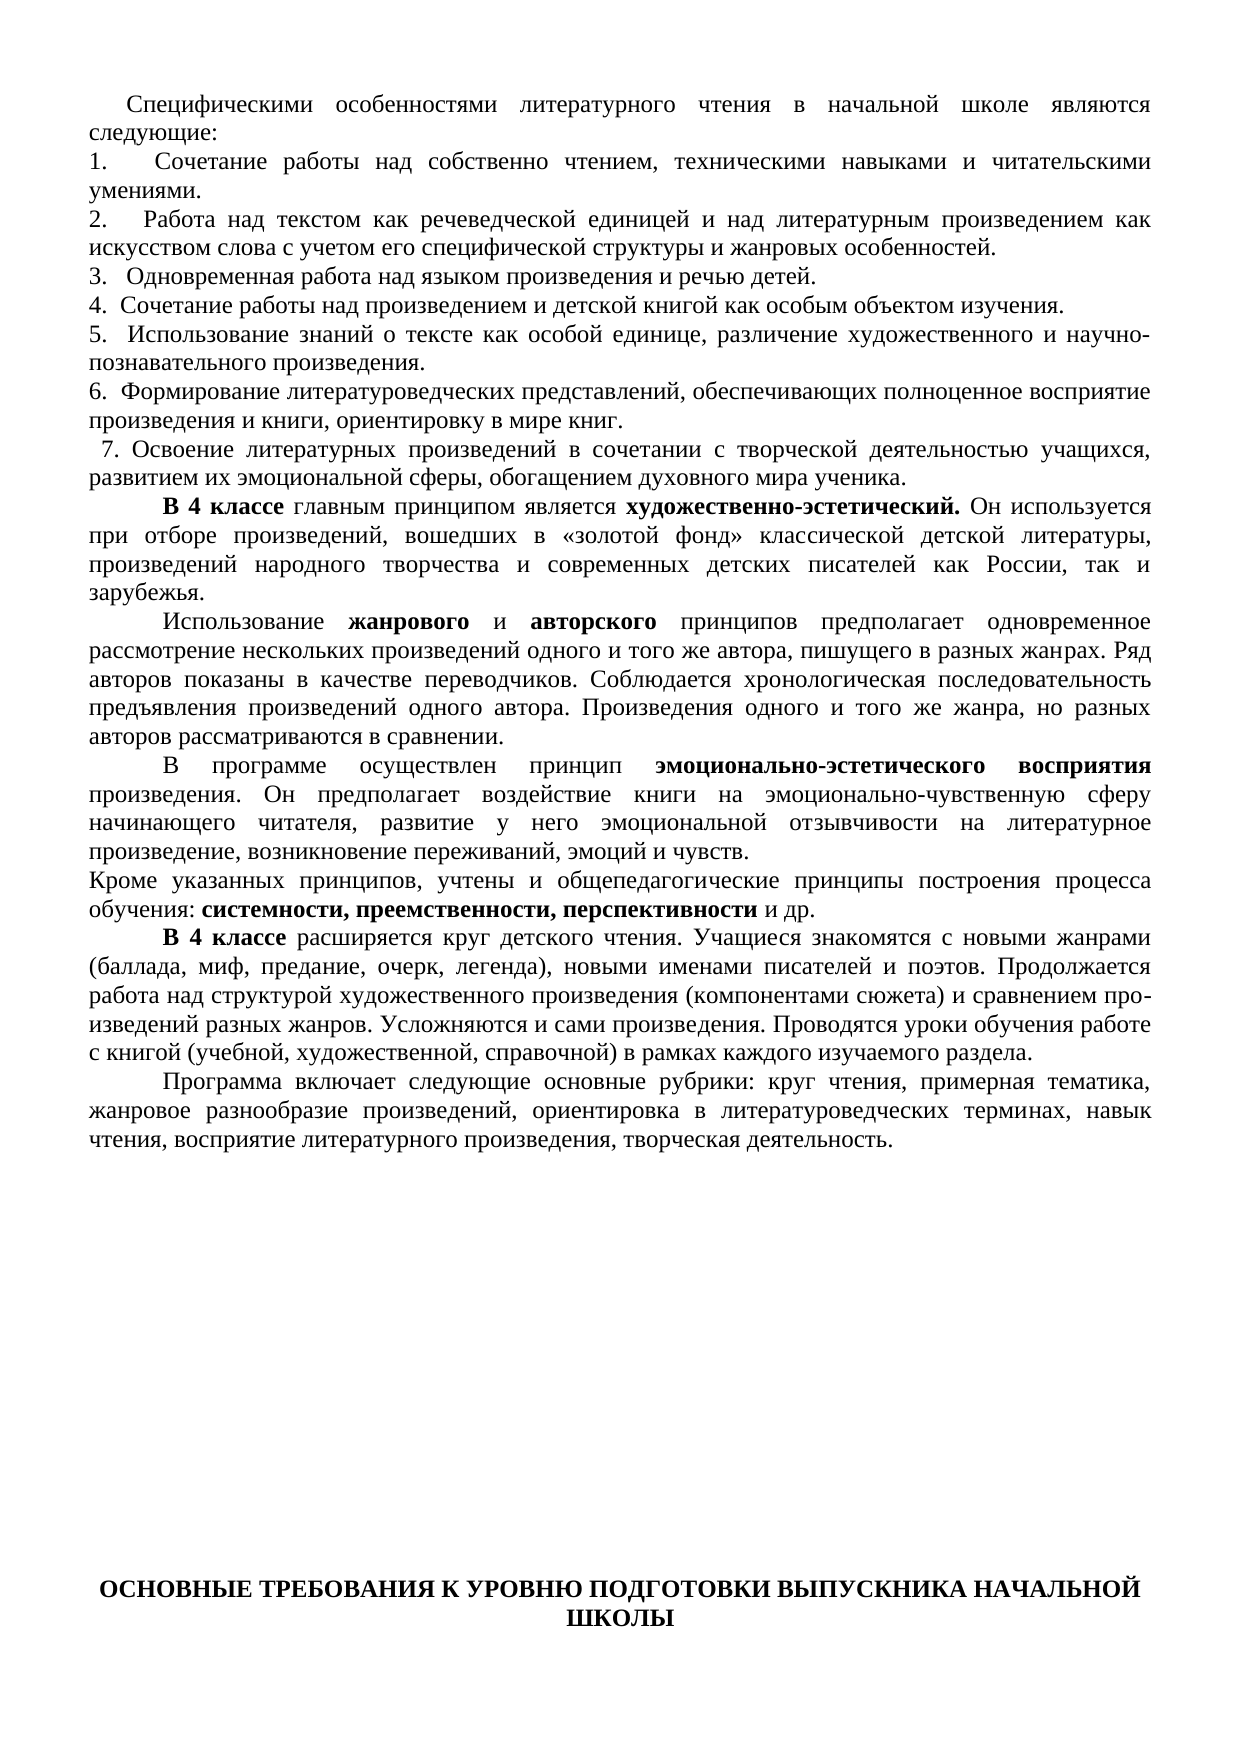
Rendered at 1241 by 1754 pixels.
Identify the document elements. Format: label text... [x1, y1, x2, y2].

text Программа включает следующие основные рубрики: круг чтения, примерная тематика, жанровое разнообразие произведений, ориентировка в литературоведческих терминах, навык чтения, восприятие литературного произведения, творческая деятельность. [89, 1066, 1152, 1152]
text В 4 классе главным принципом является художественно-эстетический. Он используется при отборе произведений, вошедших в «золотой фонд» классической детской литературы, произведений народного творчества и современных детских писателей как России, так и зарубежья. [89, 491, 1152, 606]
text 2. Работа над текстом как речеведческой единицей и над литературным произведением как искусством слова с учетом его специфической структуры и жанровых особенностей. [89, 204, 1152, 261]
text Специфическими особенностями литературного чтения в начальной школе являются следующие: [89, 89, 1152, 146]
text 5. Использование знаний о тексте как особой единице, различение художественного и научно-познавательного произведения. [89, 319, 1152, 376]
text 1. Сочетание работы над собственно чтением, техническими навыками и читательскими умениями. [89, 146, 1152, 204]
text Кроме указанных принципов, учтены и общепедагогические принципы построения процесса обучения: системности, преемственности, перспективности и др. [89, 865, 1152, 922]
text 3. Одновременная работа над языком произведения и речью детей. [89, 261, 1152, 290]
text 7. Освоение литературных произведений в сочетании с творческой деятельностью учащихся, развитием их эмоциональной сферы, обогащением духовного мира ученика. [89, 434, 1152, 491]
text Использование жанрового и авторского принципов предполагает одновременное рассмотрение нескольких произведений одного и того же автора, пишущего в разных жанрах. Ряд авторов показаны в качестве переводчиков. Соблюдается хронологическая последовательность предъявления произведений одного автора. Произведения одного и того же жанра, но разных авторов рассматриваются в сравнении. [89, 606, 1152, 750]
text 4. Сочетание работы над произведением и детской книгой как особым объектом изучения. [89, 290, 1152, 319]
text Основные требования к уровню подготовки выпускника начальной школы [89, 1574, 1152, 1632]
text 6. Формирование литературоведческих представлений, обеспечивающих полноценное восприятие произведения и книги, ориентировку в мире книг. [89, 376, 1152, 434]
text В 4 классе расширяется круг детского чтения. Учащиеся знакомятся с новыми жанрами (баллада, миф, предание, очерк, легенда), новыми именами писателей и поэтов. Продолжается работа над структурой художественного произведения (компонентами сюжета) и сравнением произведений разных жанров. Усложняются и сами произведения. Проводятся уроки обучения работе с книгой (учебной, художественной, справочной) в рамках каждого изучаемого раздела. [89, 922, 1152, 1066]
text В программе осуществлен принцип эмоционально-эстетического восприятия произведения. Он предполагает воздействие книги на эмоционально-чувственную сферу начинающего читателя, развитие у него эмоциональной отзывчивости на литературное произведение, возникновение переживаний, эмоций и чувств. [89, 750, 1152, 865]
